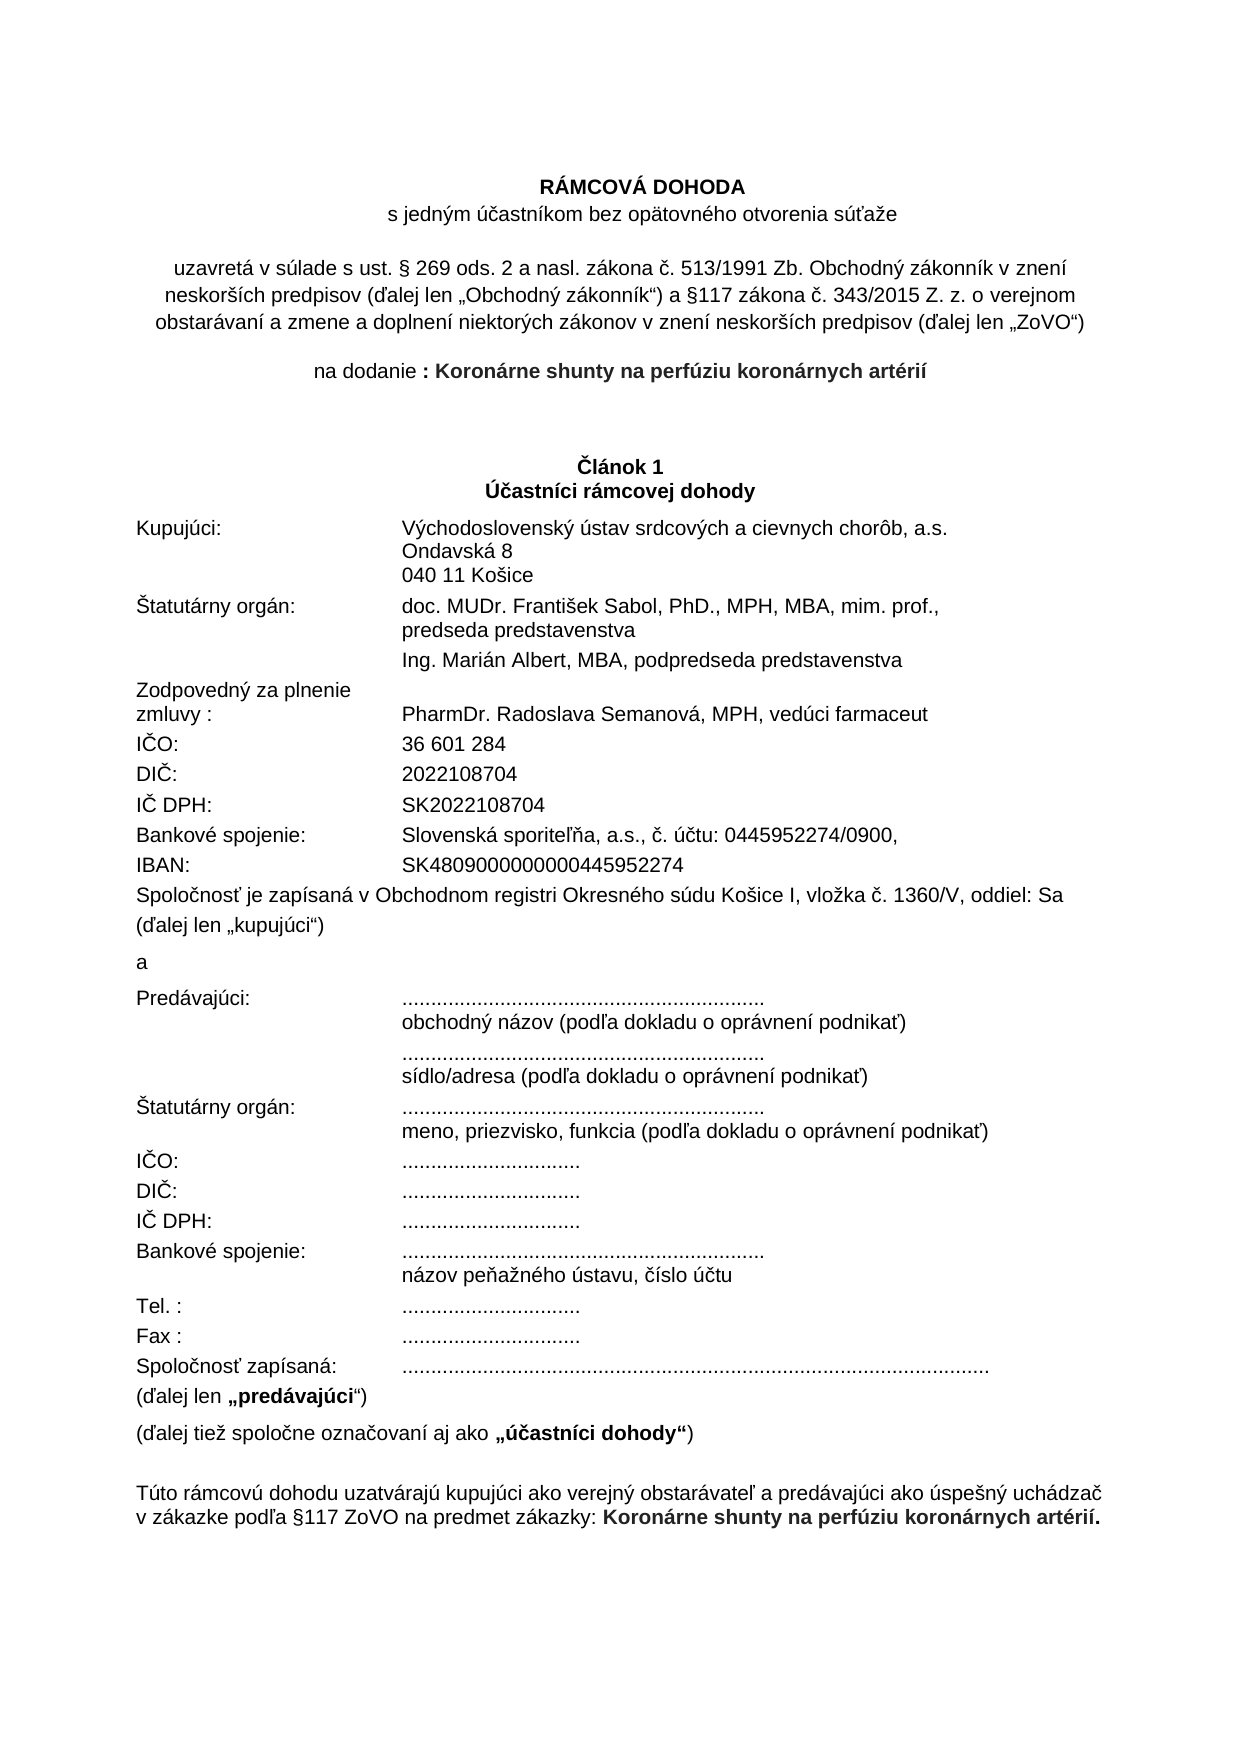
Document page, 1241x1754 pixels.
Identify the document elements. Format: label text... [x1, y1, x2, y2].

text IČO: ............................... [136, 1149, 1104, 1173]
text Tel. : ............................... [136, 1293, 1104, 1317]
text Štatutárny orgán: ............................................................... [136, 1094, 1104, 1118]
text Spoločnosť zapísaná: ...................................................................................................... [136, 1354, 1104, 1378]
text Bankové spojenie: ............................................................... [136, 1239, 1104, 1263]
text IČ DPH: ............................... [136, 1209, 1104, 1233]
text (ďalej len „predávajúci“) [136, 1384, 1104, 1408]
text IČO: 36 601 284 [136, 732, 1104, 756]
text Predávajúci: ............................................................... [136, 986, 1104, 1010]
text Fax : ............................... [136, 1324, 1104, 1348]
text (ďalej tiež spoločne označovaní aj ako „účastníci dohody“) [136, 1421, 1104, 1444]
text sídlo/adresa (podľa dokladu o oprávnení podnikať) [136, 1064, 1104, 1088]
text DIČ: ............................... [136, 1179, 1104, 1203]
text s jedným účastníkom bez opätovného otvorenia súťaže [180, 200, 1104, 227]
text DIČ: 2022108704 [136, 762, 1104, 786]
text Účastníci rámcovej dohody [136, 479, 1104, 503]
text na dodanie : Koronárne shunty na perfúziu koronárnych artérií [136, 359, 1104, 383]
text a [136, 950, 1104, 974]
text zmluvy : PharmDr. Radoslava Semanová, MPH, vedúci farmaceut [136, 702, 1104, 726]
text IČ DPH: SK2022108704 [136, 792, 1104, 816]
text Zodpovedný za plnenie [136, 678, 1104, 702]
text predseda predstavenstva [136, 617, 1104, 641]
text Spoločnosť je zapísaná v Obchodnom registri Okresného súdu Košice I, vložka č. 1360/V, oddiel: Sa [136, 883, 1104, 907]
text Kupujúci: Východoslovenský ústav srdcových a cievnych chorôb, a.s. [136, 515, 1104, 539]
text meno, priezvisko, funkcia (podľa dokladu o oprávnení podnikať) [136, 1118, 1104, 1142]
text uzavretá v súlade s ust. § 269 ods. 2 a nasl. zákona č. 513/1991 Zb. Obchodný zákonník v znení neskorších predpisov (ďalej len „Obchodný zákonník“) a §117 zákona č. 343/2015 Z. z. o verejnom obstarávaní a zmene a doplnení niektorých zákonov v znení neskorších predpisov (ďalej len „ZoVO“) [136, 254, 1104, 335]
text Ondavská 8 [136, 539, 1104, 563]
text Štatutárny orgán: doc. MUDr. František Sabol, PhD., MPH, MBA, mim. prof., [136, 593, 1104, 617]
text Bankové spojenie: Slovenská sporiteľňa, a.s., č. účtu: 0445952274/0900, [136, 823, 1104, 847]
text obchodný názov (podľa dokladu o oprávnení podnikať) [136, 1010, 1104, 1034]
text Ing. Marián Albert, MBA, podpredseda predstavenstva [136, 648, 1104, 672]
text ............................................................... [136, 1040, 1104, 1064]
list Túto rámcovú dohodu uzatvárajú kupujúci ako verejný obstarávateľ a predávajúci ako úspešný uchádzač v zákazke podľa §117 ZoVO na predmet zákazky: Koronárne shunty na perfúziu koronárnych artérií. [136, 1481, 1104, 1529]
text RÁMCOVÁ DOHODA [180, 173, 1104, 200]
text IBAN: SK4809000000000445952274 [136, 853, 1104, 877]
text Článok 1 [136, 455, 1104, 479]
text (ďalej len „kupujúci“) [136, 913, 1104, 937]
text názov peňažného ústavu, číslo účtu [136, 1263, 1104, 1287]
text 040 11 Košice [402, 563, 1104, 587]
